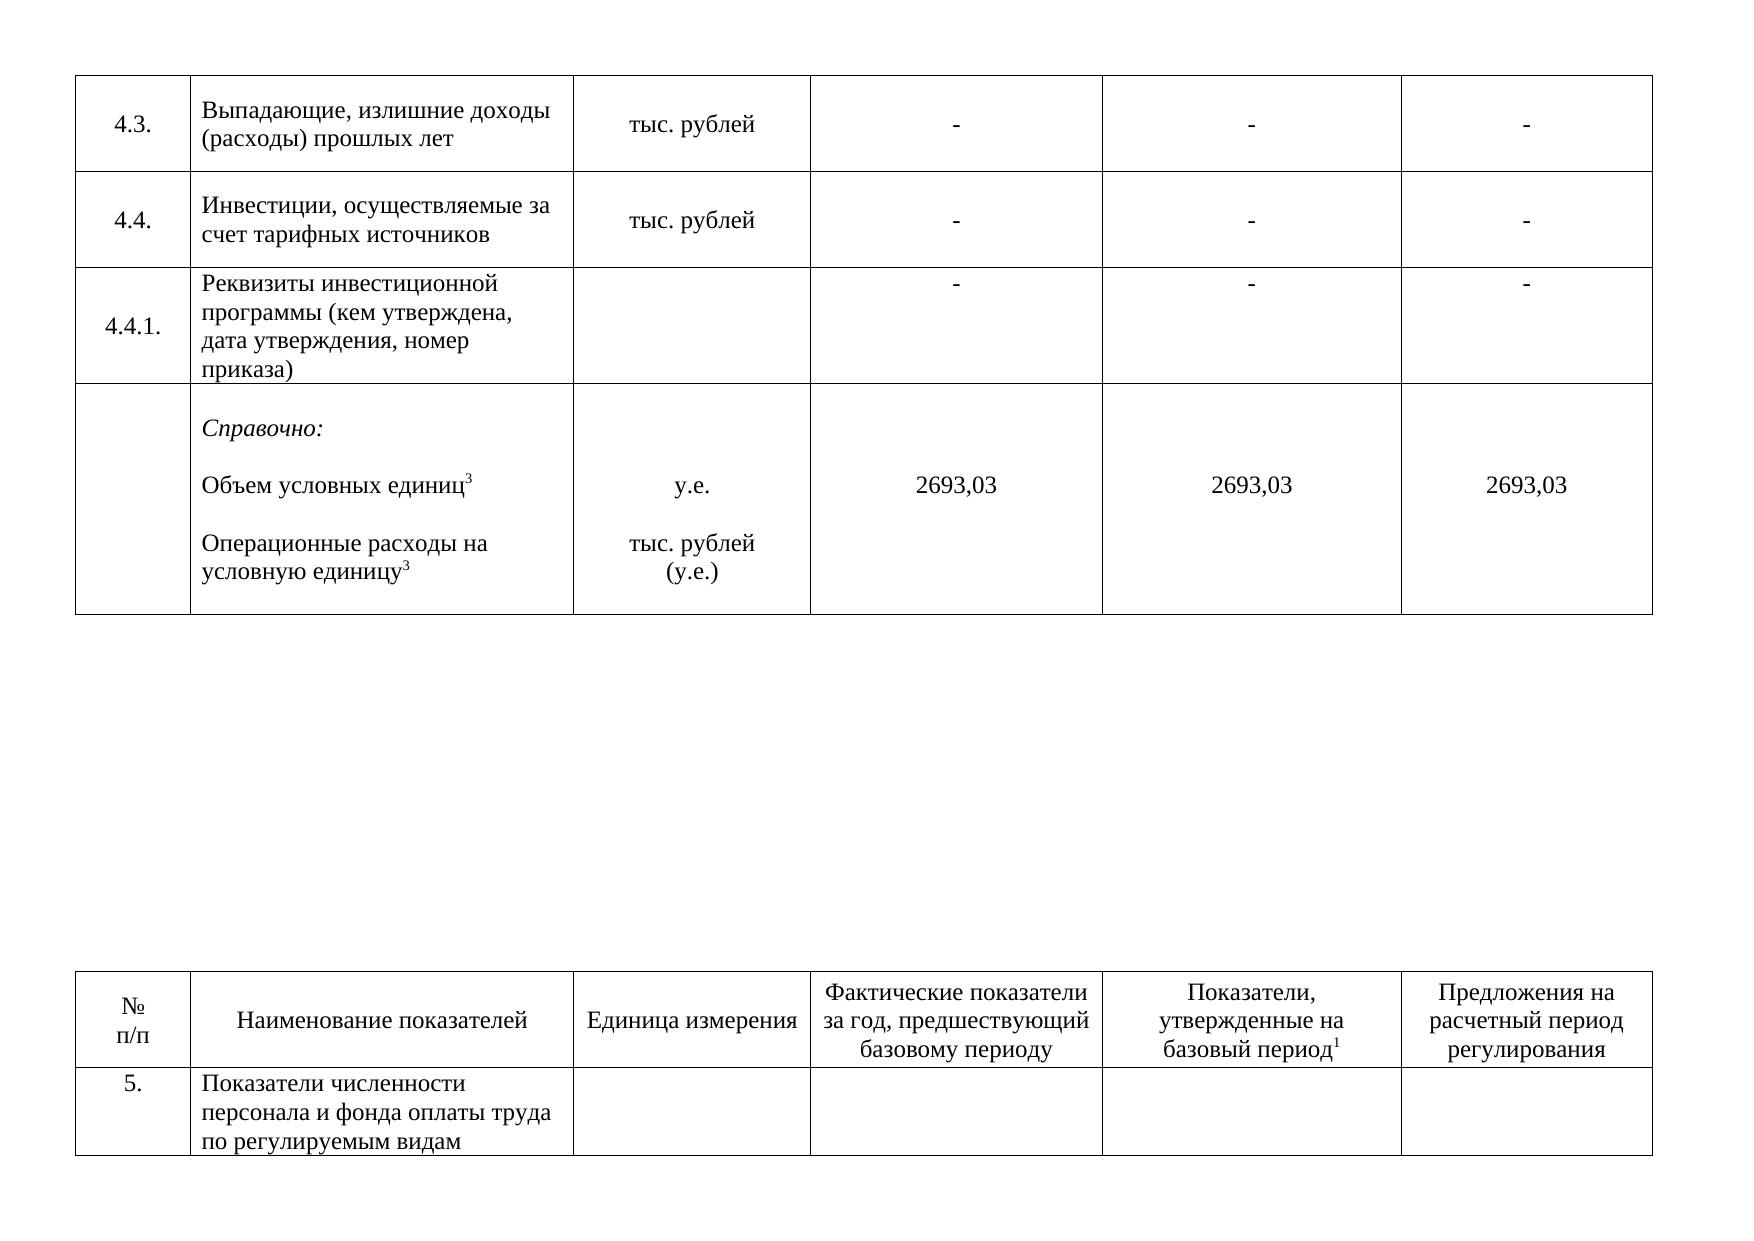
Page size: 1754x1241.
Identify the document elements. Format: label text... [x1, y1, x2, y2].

table_cell 2693,03 [1103, 384, 1401, 614]
table_cell Реквизиты инвестиционной программы (кем утверждена, дата утверждения, номер приказа) [191, 268, 573, 383]
table_cell 4.3. [76, 76, 190, 171]
table_cell - [811, 268, 1102, 383]
table_cell у.е. тыс. рублей (у.е.) [574, 384, 810, 614]
table_cell [1402, 1068, 1652, 1154]
table_cell 4.4.1. [76, 268, 190, 383]
table_cell 5. [76, 1068, 190, 1154]
table_header № п/п [76, 972, 190, 1067]
table_cell [574, 1068, 810, 1154]
table_cell - [811, 172, 1102, 267]
table_header Фактические показатели за год, предшествующий базовому периоду [811, 972, 1102, 1067]
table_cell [191, 1068, 573, 1154]
table_cell [1103, 1068, 1401, 1154]
table_cell - [1402, 76, 1652, 171]
table_cell - [1103, 268, 1401, 383]
table_cell 4.4. [76, 172, 190, 267]
table_cell - [1402, 172, 1652, 267]
table_cell [574, 268, 810, 383]
table_cell - [1103, 172, 1401, 267]
table_header Показатели, утвержденные на базовый период1 [1103, 972, 1401, 1067]
table_cell тыс. рублей [574, 76, 810, 171]
table_cell Справочно: Объем условных единиц3 Операционные расходы на условную единицу3 [191, 384, 573, 614]
table_header Предложения на расчетный период регулирования [1402, 972, 1652, 1067]
table_header Единица измерения [574, 972, 810, 1067]
table_header Наименование показателей [191, 972, 573, 1067]
table_cell [76, 384, 190, 614]
table_cell - [811, 76, 1102, 171]
table_cell 2693,03 [811, 384, 1102, 614]
table_cell тыс. рублей [574, 172, 810, 267]
table_cell [811, 1068, 1102, 1154]
table_cell 2693,03 [1402, 384, 1652, 614]
table_cell - [1103, 76, 1401, 171]
table_cell - [1402, 268, 1652, 383]
table_cell Инвестиции, осуществляемые за счет тарифных источников [191, 172, 573, 267]
table_cell Выпадающие, излишние доходы (расходы) прошлых лет [191, 76, 573, 171]
